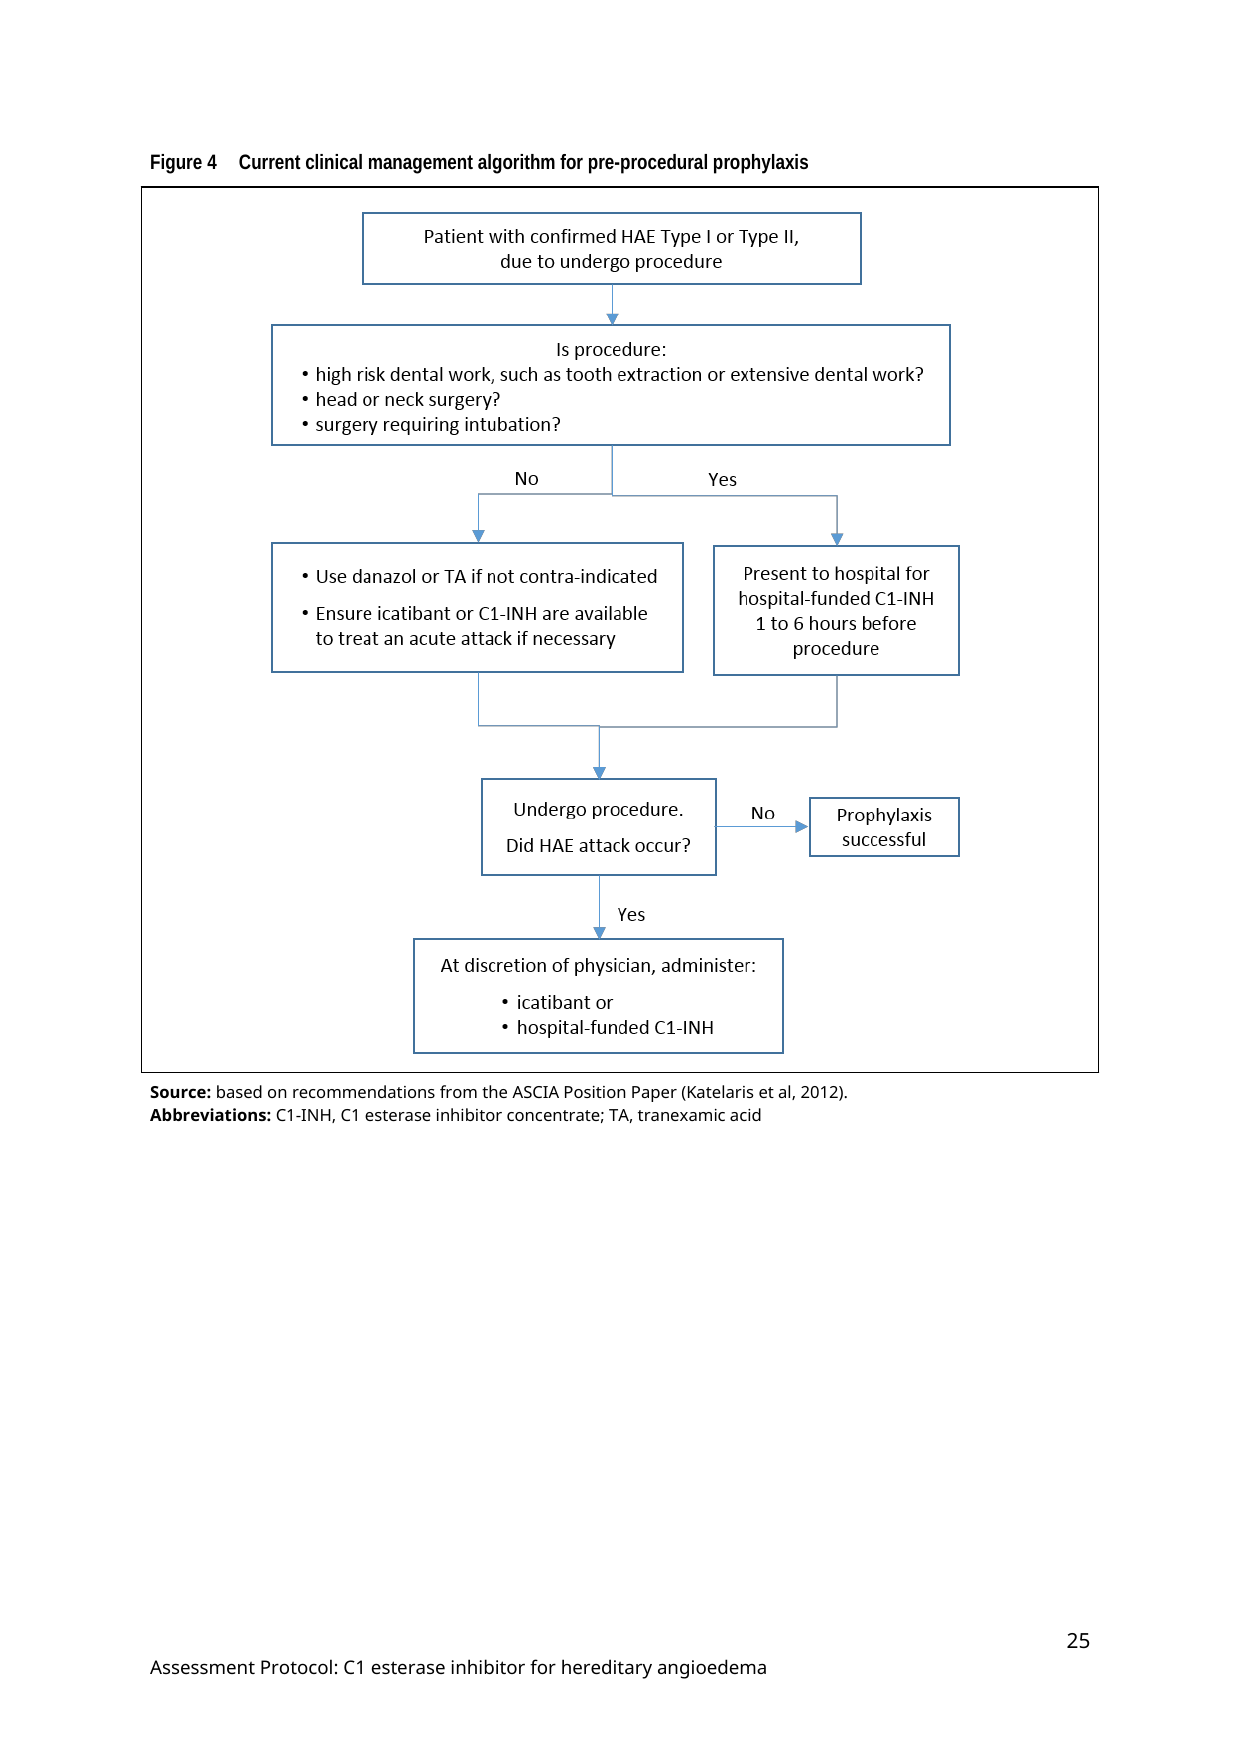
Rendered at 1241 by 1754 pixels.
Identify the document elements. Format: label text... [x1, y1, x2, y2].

picture [241, 189, 999, 1070]
text Source: based on recommendations from the ASCIA Position Paper (Katelaris et al, 2012). [150, 1081, 1090, 1104]
text Figure 4 Current clinical management algorithm for pre-procedural prophylaxis [150, 150, 1090, 174]
text Abbreviations: C1-INH, C1 esterase inhibitor concentrate; TA, tranexamic acid [150, 1104, 1090, 1127]
